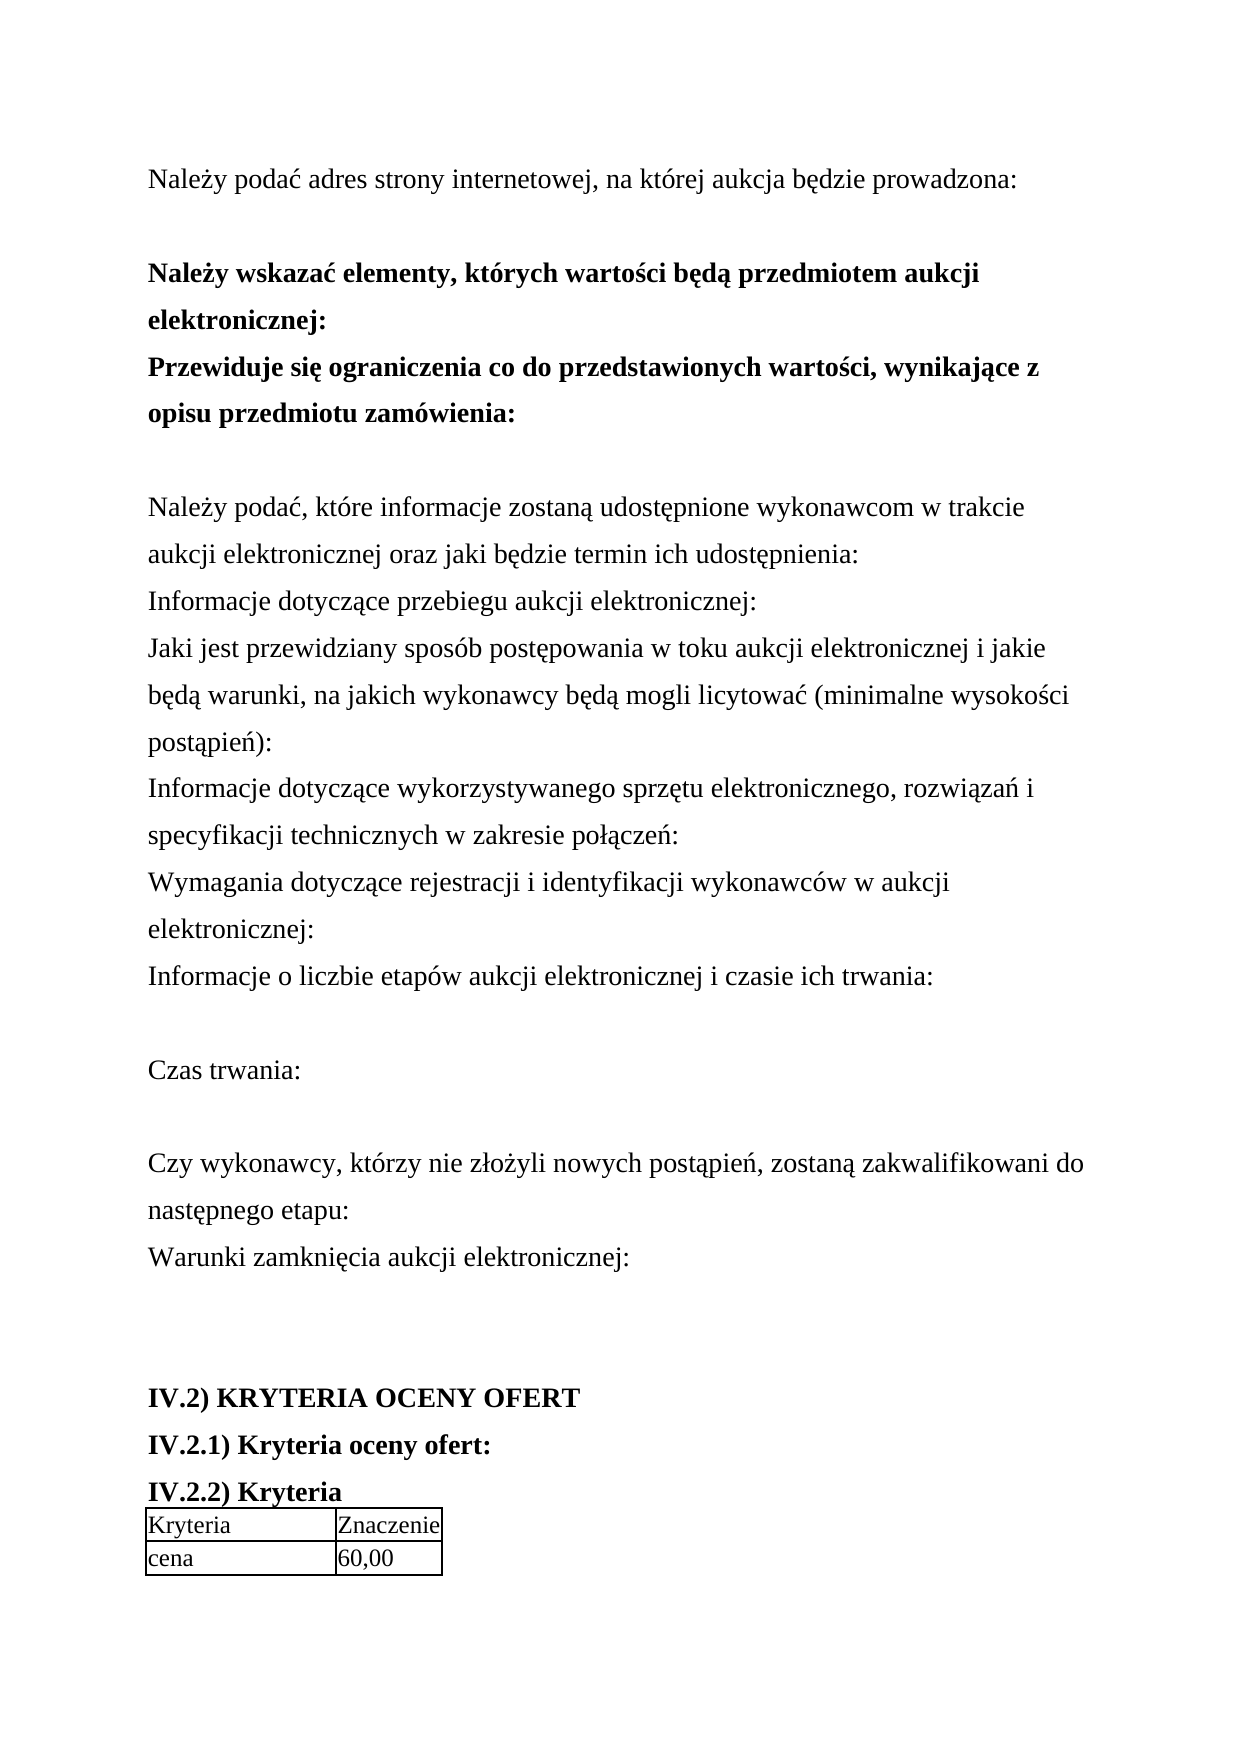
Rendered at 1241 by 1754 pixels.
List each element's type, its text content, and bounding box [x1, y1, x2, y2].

table_cell cena [147, 1542, 335, 1574]
table_cell 60,00 [337, 1542, 441, 1574]
text Czas trwania: Czy wykonawcy, którzy nie złożyli nowych postąpień, zostaną zakwalifikowani do następnego etapu: Warunki zamknięcia aukcji elektronicznej: [148, 991, 1093, 1319]
table_header Kryteria [147, 1509, 335, 1540]
table_header Znaczenie [337, 1509, 441, 1540]
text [148, 148, 1093, 991]
text IV.2) KRYTERIA OCENY OFERT IV.2.1) Kryteria oceny ofert: IV.2.2) Kryteria [148, 1319, 1093, 1507]
